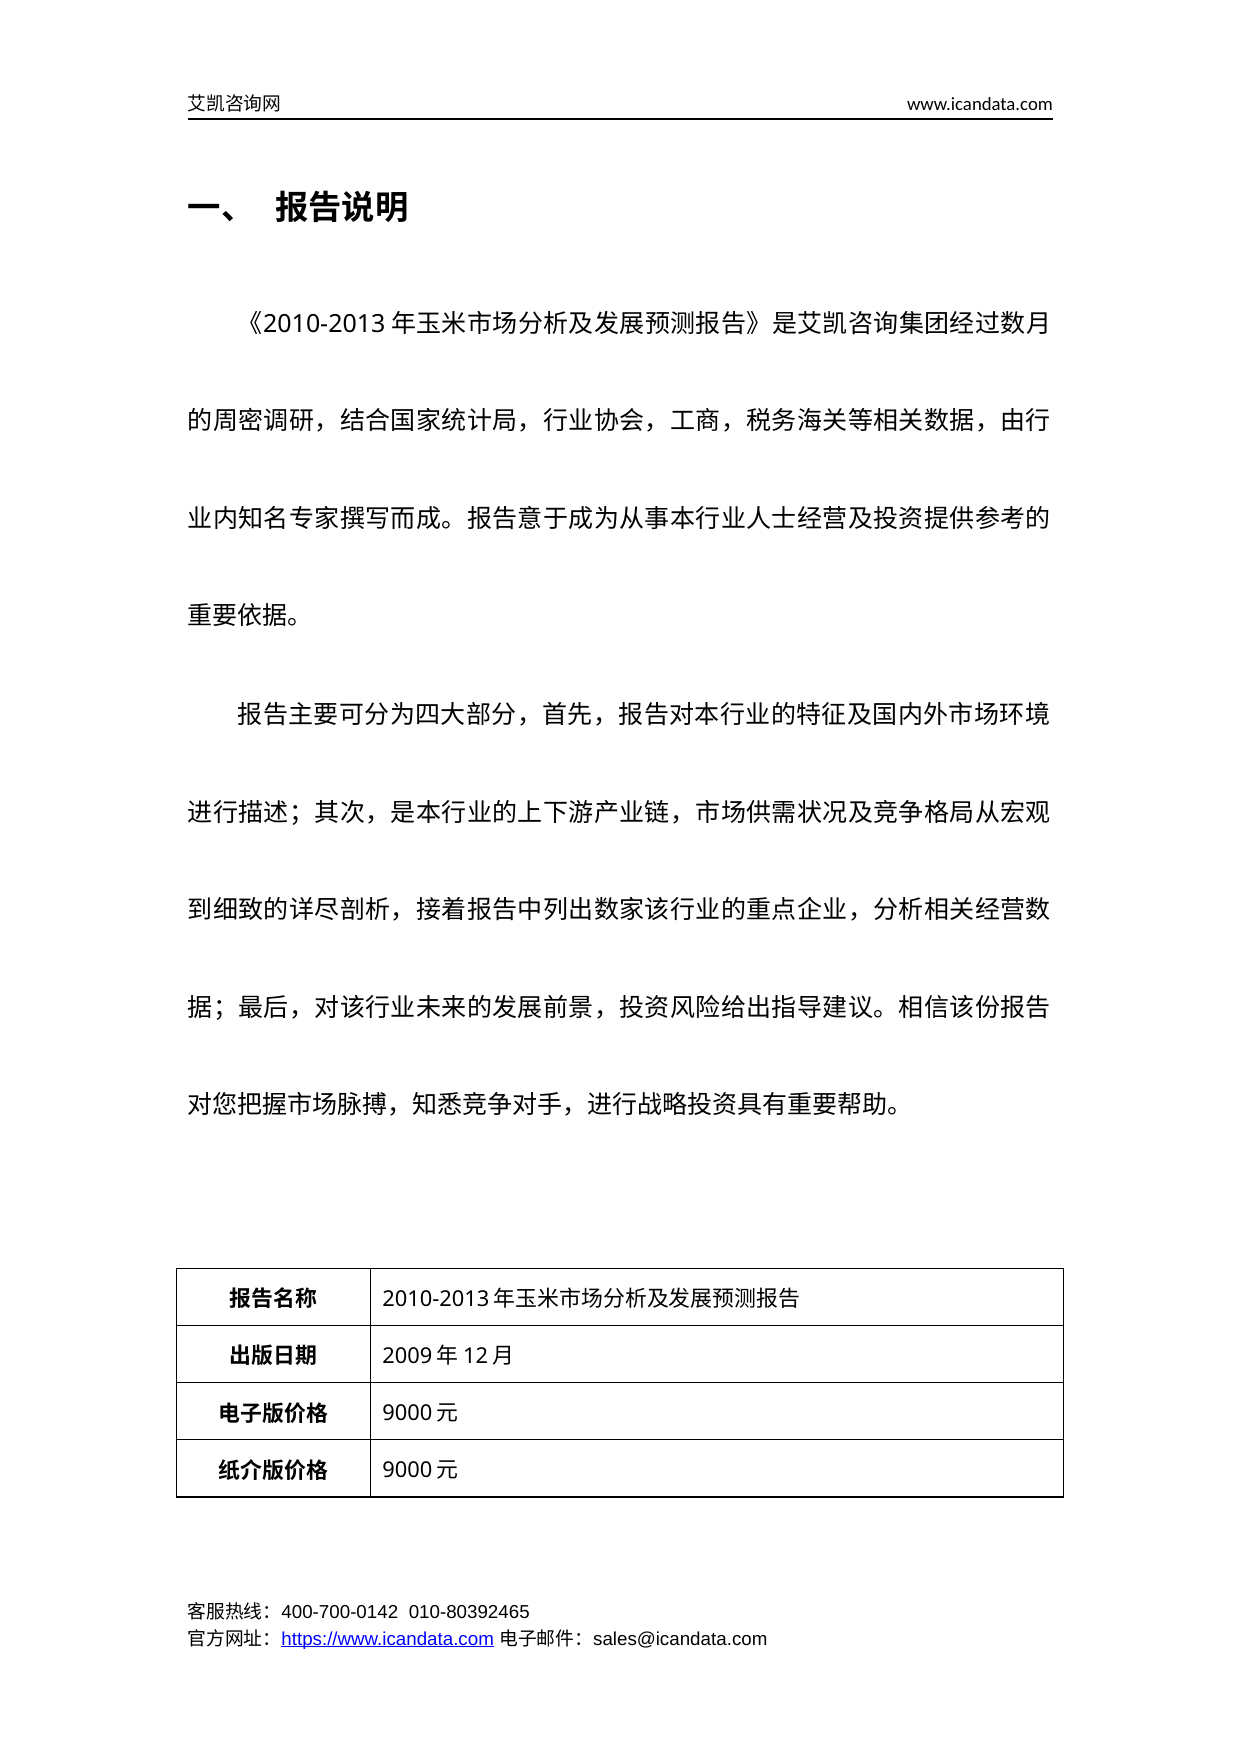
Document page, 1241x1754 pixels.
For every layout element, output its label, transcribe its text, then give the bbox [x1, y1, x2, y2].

table_header 报告名称 [177, 1269, 370, 1325]
table_cell 出版日期 [177, 1326, 370, 1382]
table_cell 纸介版价格 [177, 1440, 370, 1496]
table_header 2010-2013年玉米市场分析及发展预测报告 [371, 1269, 1063, 1325]
table_cell 电子版价格 [177, 1383, 370, 1439]
table_cell 9000元 [371, 1440, 1063, 1496]
subtitle 报告说明 [187, 172, 1053, 237]
text 报告主要可分为四大部分，首先，报告对本行业的特征及国内外市场环境进行描述；其次，是本行业的上下游产业链，市场供需状况及竞争格局从宏观到细致的详尽剖析，接着报告中列出数家该行业的重点企业，分析相关经营数据；最后，对该行业未来的发展前景，投资风险给出指导建议。相信该份报告对您把握市场脉搏，知悉竞争对手，进行战略投资具有重要帮助。 [187, 681, 1053, 1136]
table_cell 9000元 [371, 1383, 1063, 1439]
text 《2010-2013年玉米市场分析及发展预测报告》是艾凯咨询集团经过数月的周密调研，结合国家统计局，行业协会，工商，税务海关等相关数据，由行业内知名专家撰写而成。报告意于成为从事本行业人士经营及投资提供参考的重要依据。 [187, 289, 1053, 646]
table_cell 2009年12月 [371, 1326, 1063, 1382]
